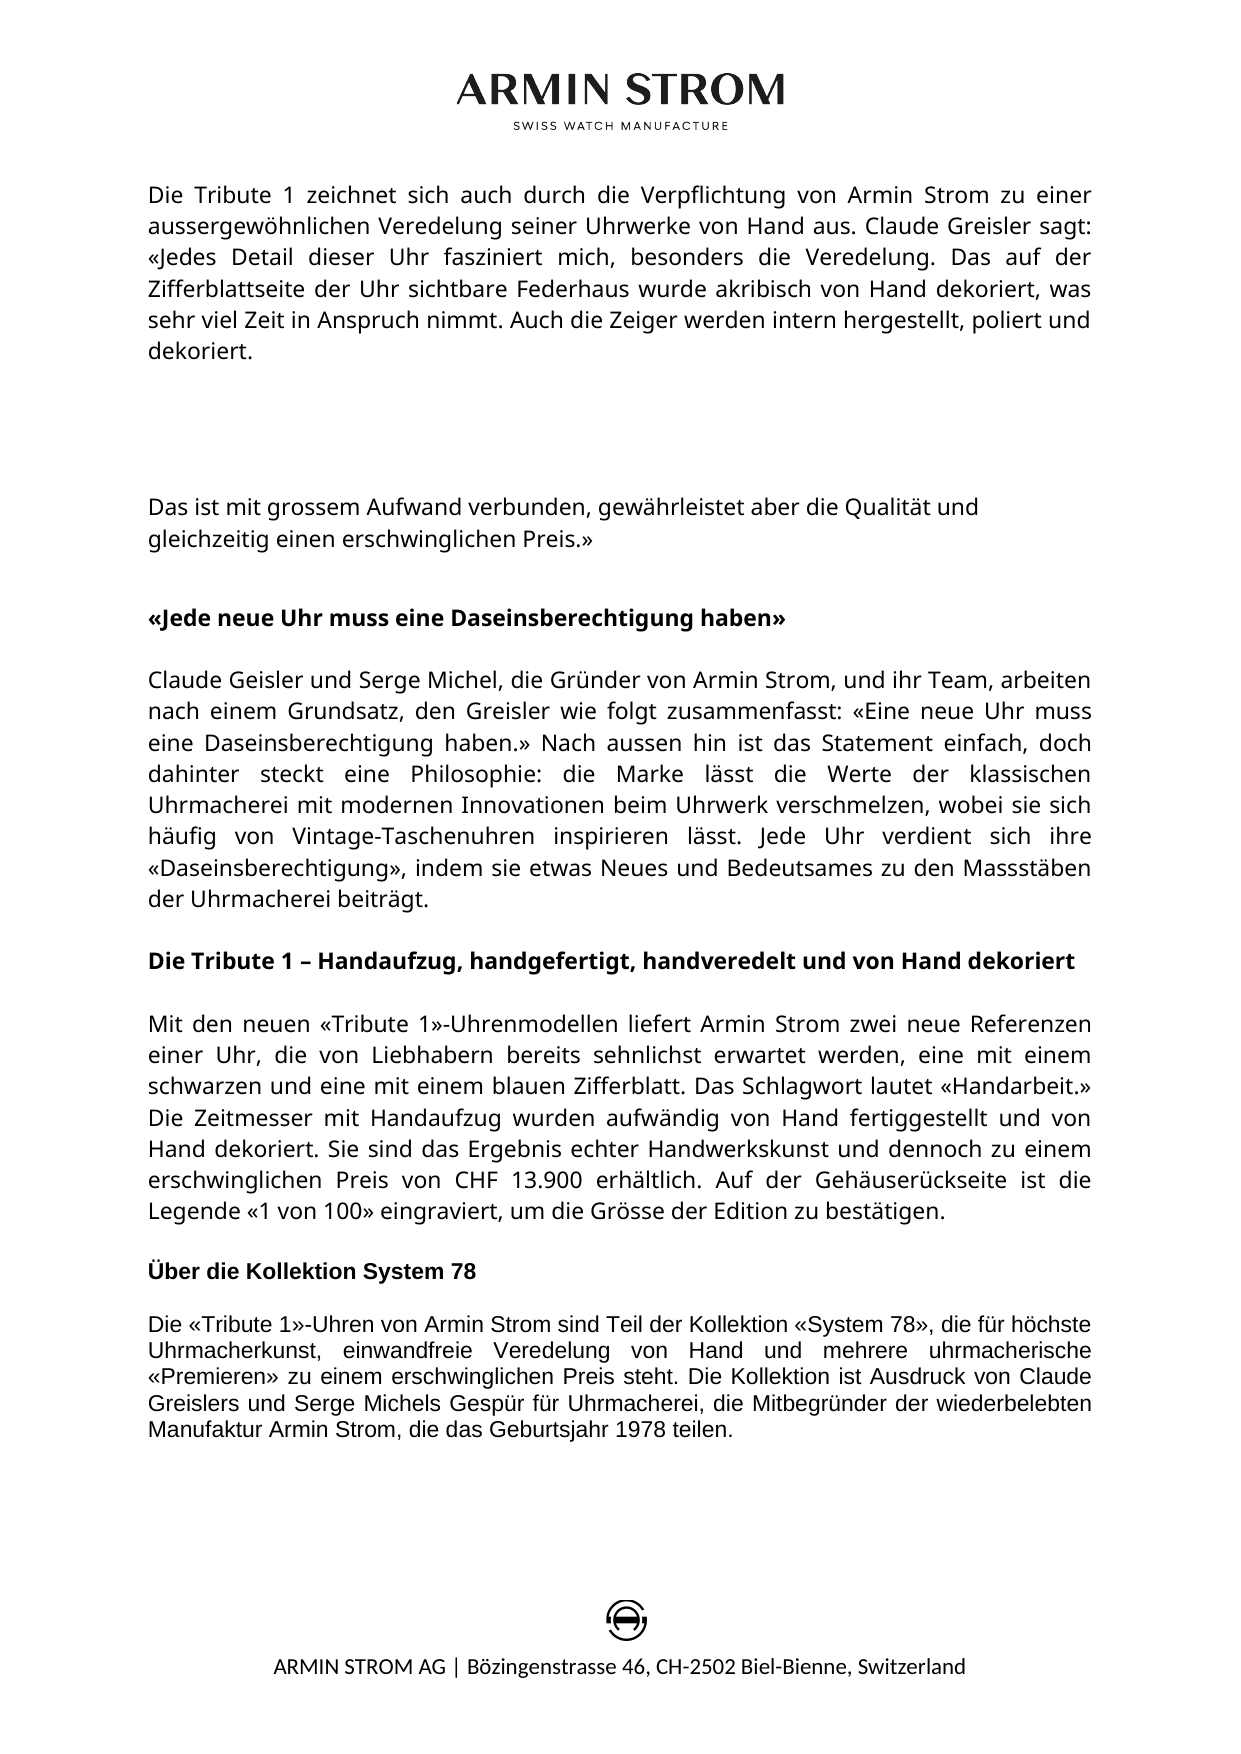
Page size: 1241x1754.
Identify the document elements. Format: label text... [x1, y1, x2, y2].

text Die Tribute 1 – Handaufzug, handgefertigt, handveredelt und von Hand dekoriert [148, 945, 1093, 977]
text Das ist mit grossem Aufwand verbunden, gewährleistet aber die Qualität und gleichzeitig einen erschwinglichen Preis.» [148, 491, 1093, 554]
text Claude Geisler und Serge Michel, die Gründer von Armin Strom, und ihr Team, arbeiten nach einem Grundsatz, den Greisler wie folgt zusammenfasst: «Eine neue Uhr muss eine Daseinsberechtigung haben.» Nach aussen hin ist das Statement einfach, doch dahinter steckt eine Philosophie: die Marke lässt die Werte der klassischen Uhrmacherei mit modernen Innovationen beim Uhrwerk verschmelzen, wobei sie sich häufig von Vintage-Taschenuhren inspirieren lässt. Jede Uhr verdient sich ihre «Daseinsberechtigung», indem sie etwas Neues und Bedeutsames zu den Massstäben der Uhrmacherei beiträgt. [148, 664, 1093, 914]
text Mit den neuen «Tribute 1»-Uhrenmodellen liefert Armin Strom zwei neue Referenzen einer Uhr, die von Liebhabern bereits sehnlichst erwartet werden, eine mit einem schwarzen und eine mit einem blauen Zifferblatt. Das Schlagwort lautet «Handarbeit.» Die Zeitmesser mit Handaufzug wurden aufwändig von Hand fertiggestellt und von Hand dekoriert. Sie sind das Ergebnis echter Handwerkskunst und dennoch zu einem erschwinglichen Preis von CHF 13.900 erhältlich. Auf der Gehäuserückseite ist die Legende «1 von 100» eingraviert, um die Grösse der Edition zu bestätigen. [148, 1008, 1093, 1227]
text Die «Tribute 1»-Uhren von Armin Strom sind Teil der Kollektion «System 78», die für höchste Uhrmacherkunst, einwandfreie Veredelung von Hand und mehrere uhrmacherische «Premieren» zu einem erschwinglichen Preis steht. Die Kollektion ist Ausdruck von Claude Greislers und Serge Michels Gespür für Uhrmacherei, die Mitbegründer der wiederbelebten Manufaktur Armin Strom, die das Geburtsjahr 1978 teilen. [148, 1311, 1093, 1442]
text «Jede neue Uhr muss eine Daseinsberechtigung haben» [148, 602, 1093, 633]
text Über die Kollektion System 78 [148, 1258, 1093, 1284]
picture [606, 1600, 647, 1641]
text Die Tribute 1 zeichnet sich auch durch die Verpflichtung von Armin Strom zu einer aussergewöhnlichen Veredelung seiner Uhrwerke von Hand aus. Claude Greisler sagt: «Jedes Detail dieser Uhr fasziniert mich, besonders die Veredelung. Das auf der Zifferblattseite der Uhr sichtbare Federhaus wurde akribisch von Hand dekoriert, was sehr viel Zeit in Anspruch nimmt. Auch die Zeiger werden intern hergestellt, poliert und dekoriert. [148, 179, 1093, 366]
picture [456, 73, 784, 130]
